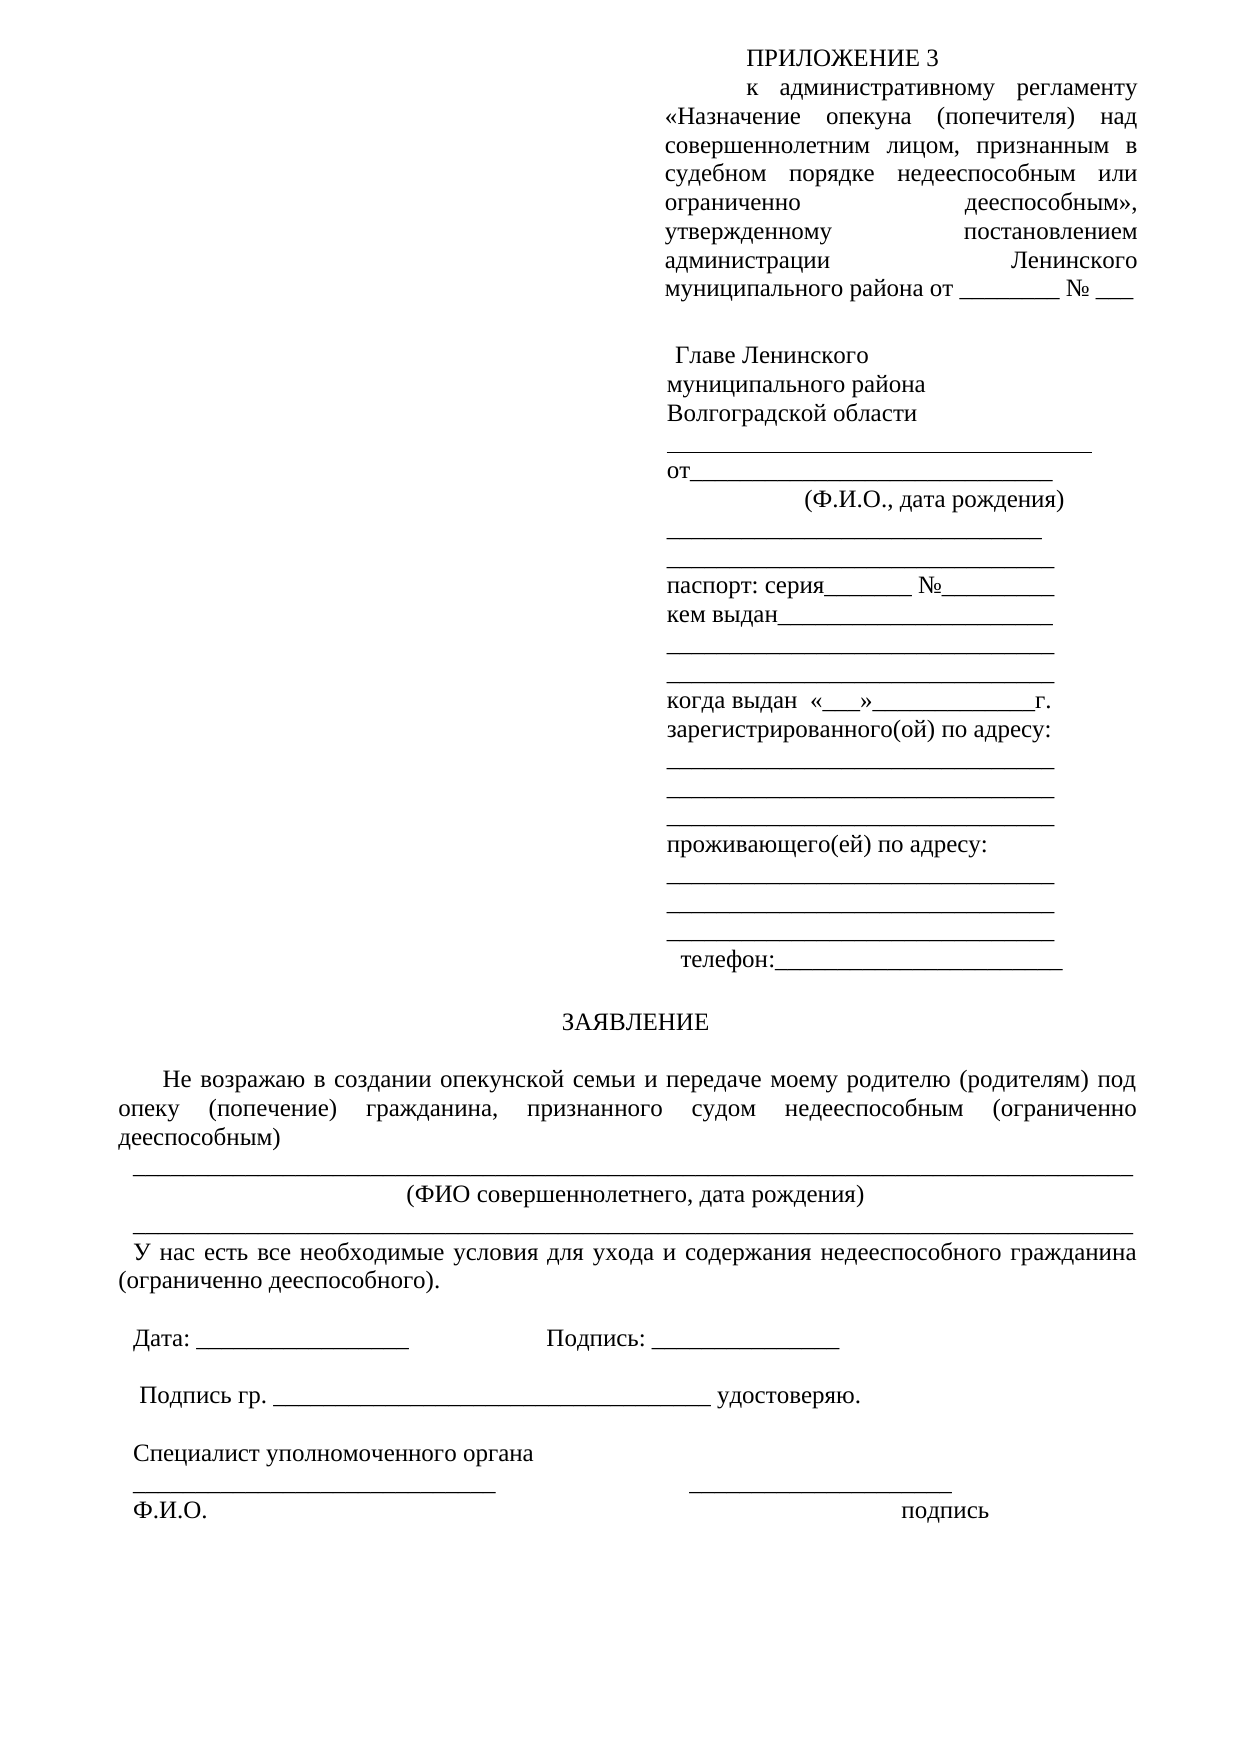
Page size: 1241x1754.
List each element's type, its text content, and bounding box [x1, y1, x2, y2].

text ________________________________________________________________________________ [118, 1208, 1138, 1237]
text к административному регламенту «Назначение опекуна (попечителя) над совершеннолетним лицом, признанным в судебном порядке недееспособным или ограниченно дееспособным», утвержденному постановлением администрации Ленинского муниципального района от ________ № ___ [664, 72, 1138, 302]
text _______________________________ [118, 801, 1138, 829]
text Специалист уполномоченного органа [118, 1438, 1138, 1467]
text ________________________________________________________________________________ [118, 1150, 1138, 1179]
text _______________________________ [118, 858, 1138, 887]
text ЗАЯВЛЕНИЕ [118, 1007, 1138, 1035]
text Волгоградской области [118, 398, 1138, 427]
text _______________________________ [118, 743, 1138, 772]
text _______________________________ [118, 657, 1138, 686]
text _______________________________ [118, 628, 1138, 657]
text ______________________________ [118, 513, 1138, 542]
text (ФИО совершеннолетнего, дата рождения) [118, 1179, 1138, 1208]
text Главе Ленинского [118, 336, 1138, 369]
text Дата: _________________ Подпись: _______________ [118, 1323, 1138, 1352]
text (Ф.И.О., дата рождения) [118, 484, 1138, 513]
text телефон:_______________________ [546, 944, 1138, 973]
text муниципального района [118, 369, 1138, 398]
text ПРИЛОЖЕНИЕ 3 [664, 43, 1138, 72]
text от_____________________________ [118, 456, 1138, 484]
text У нас есть все необходимые условия для ухода и содержания недееспособного гражданина (ограниченно дееспособного). [118, 1237, 1138, 1294]
text _______________________________ [118, 542, 1138, 571]
text _______________________________ [118, 916, 1138, 944]
text когда выдан «___»_____________г. [118, 686, 1138, 714]
text проживающего(ей) по адресу: [118, 829, 1138, 858]
text _______________________________ [118, 887, 1138, 916]
text паспорт: серия_______ №_________ [118, 571, 1138, 599]
text кем выдан______________________ [118, 599, 1138, 628]
text Не возражаю в создании опекунской семьи и передаче моему родителю (родителям) под опеку (попечение) гражданина, признанного судом недееспособным (ограниченно дееспособным) [118, 1064, 1138, 1150]
text _______________________________ [118, 772, 1138, 801]
text зарегистрированного(ой) по адресу: [118, 714, 1138, 743]
text Подпись гр. ___________________________________ удостоверяю. [118, 1380, 1138, 1409]
text _____________________________ _____________________ Ф.И.О. подпись [118, 1467, 1138, 1524]
